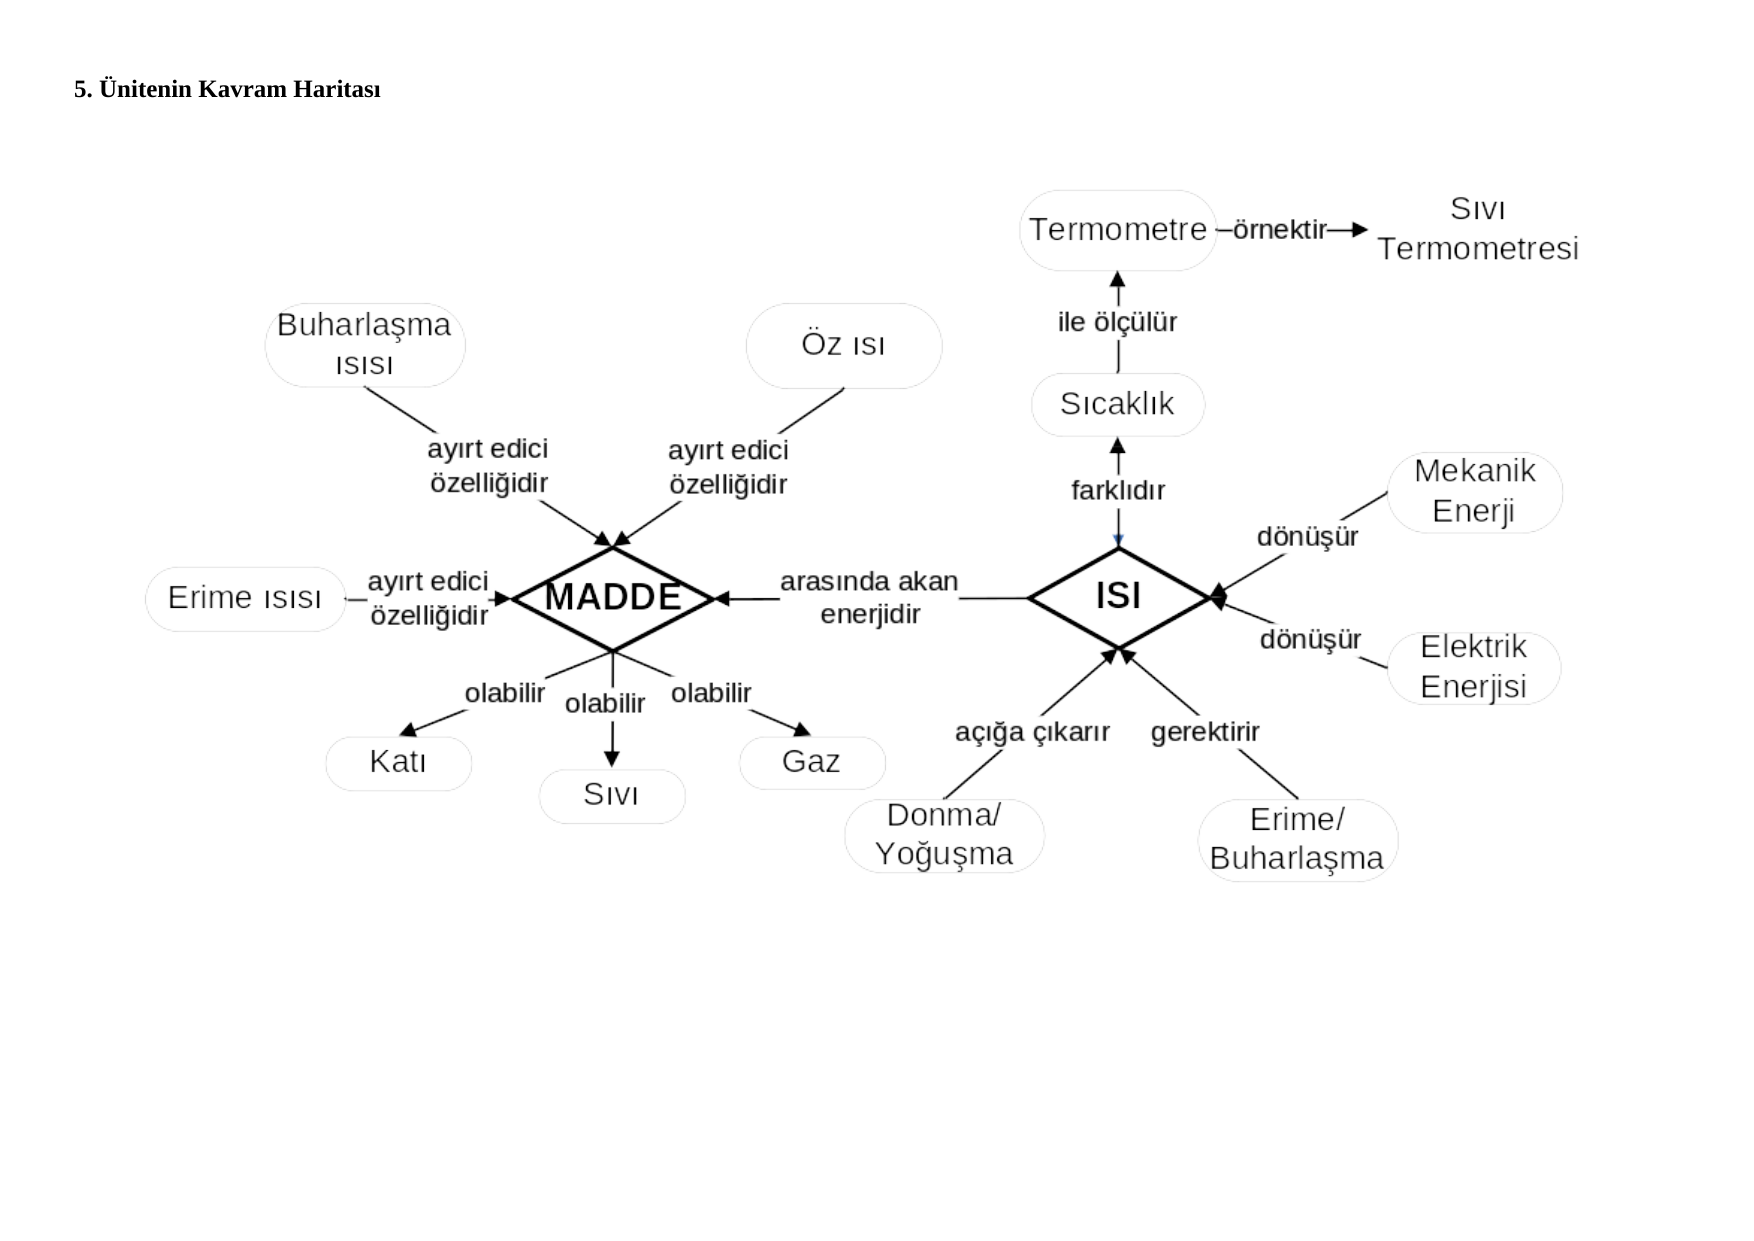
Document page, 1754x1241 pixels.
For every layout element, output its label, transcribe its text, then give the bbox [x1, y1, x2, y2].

subtitle 5. Ünitenin Kavram Haritası [74, 74, 1654, 103]
